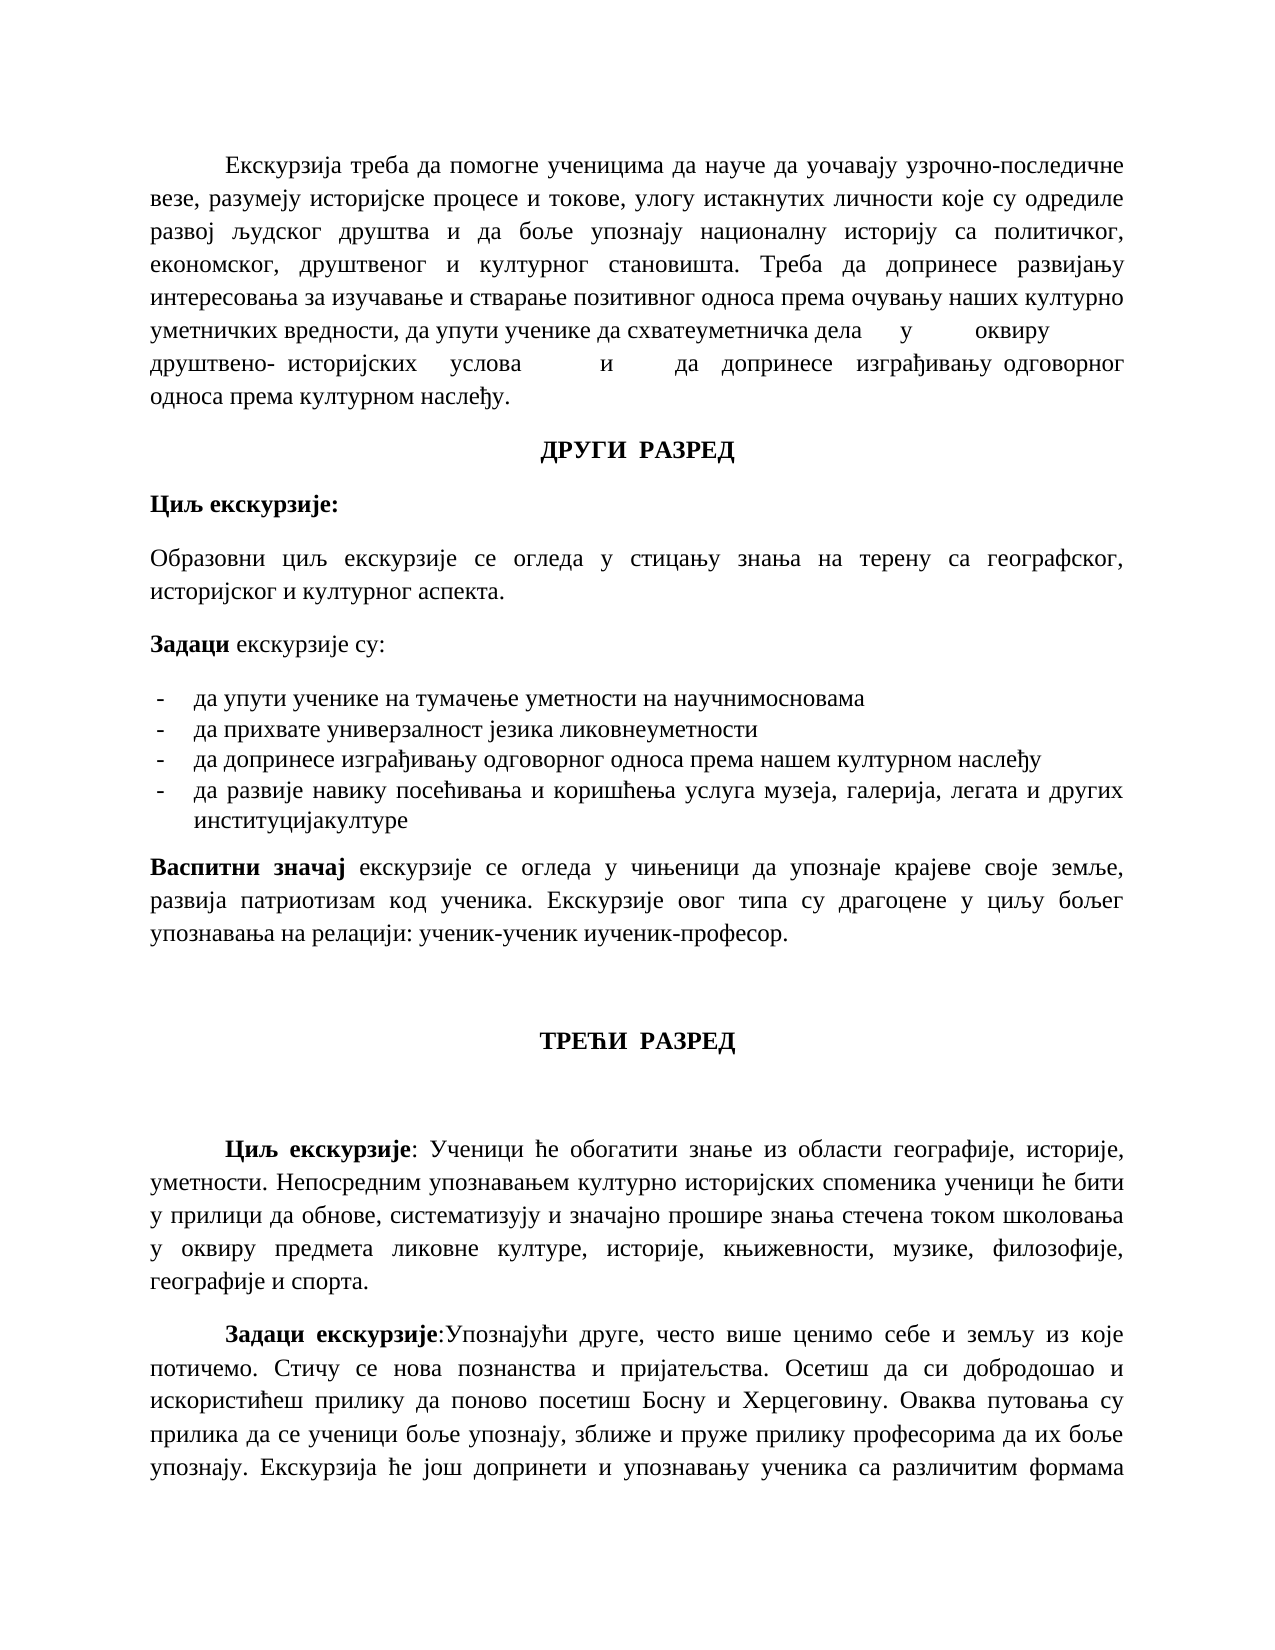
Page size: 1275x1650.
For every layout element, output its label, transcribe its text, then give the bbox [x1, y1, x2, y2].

text Циљ екскурзије: [150, 489, 1125, 518]
text Задаци екскурзије су: [150, 629, 1125, 658]
text ТРЕЋИ РАЗРЕД [150, 1026, 1125, 1055]
text Екскурзија треба да помогне ученицима да науче да уочавају узрочно-последичне везе, разумеју историјске процесе и токове, улогу истакнутих личности које су одредиле развој људског друштва и да боље упознају националну историју са политичког, економског, друштвеног и културног становишта. Треба да допринесе развијању интересовања за изучавање и стварање позитивног односа према очувању наших културно уметничких вредности, да упути ученике да схватеуметничка дела у оквиру друштвено- историјских услова и да допринесе изграђивању одговорног односа према културном наслеђу. [150, 150, 1125, 410]
text Васпитни значај екскурзије се огледа у чињеници да упознаје крајеве своје земље, развија патриотизам код ученика. Екскурзије овог типа су драгоцене у циљу бољег упознавања на релацији: ученик-ученик иученик-професор. [150, 852, 1125, 947]
text ДРУГИ РАЗРЕД [150, 435, 1125, 464]
list да прихвате универзалност језика ликовнеуметности [156, 714, 1125, 743]
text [150, 1319, 1125, 1480]
list да допринесе изграђивању одговорног односа према нашем културном наслеђу [156, 744, 1125, 773]
list да упути ученике на тумачење уметности на научнимосновама [156, 683, 1125, 712]
text Образовни циљ екскурзије се огледа у стицању знања на терену са географског, историјског и културног аспекта. [150, 543, 1125, 604]
list да развије навику посећивања и коришћења услуга музеја, галерија, легата и других институцијакултуре [156, 775, 1125, 834]
text Циљ екскурзије: Ученици ће обогатити знање из области географије, историје, уметности. Непосредним упознавањем културно историјских споменика ученици ће бити у прилици да обнове, систематизују и значајно прошире знања стечена током школовања у оквиру предмета ликовне културе, историје, књижевности, музике, филозофије, географије и спорта. [150, 1134, 1125, 1294]
